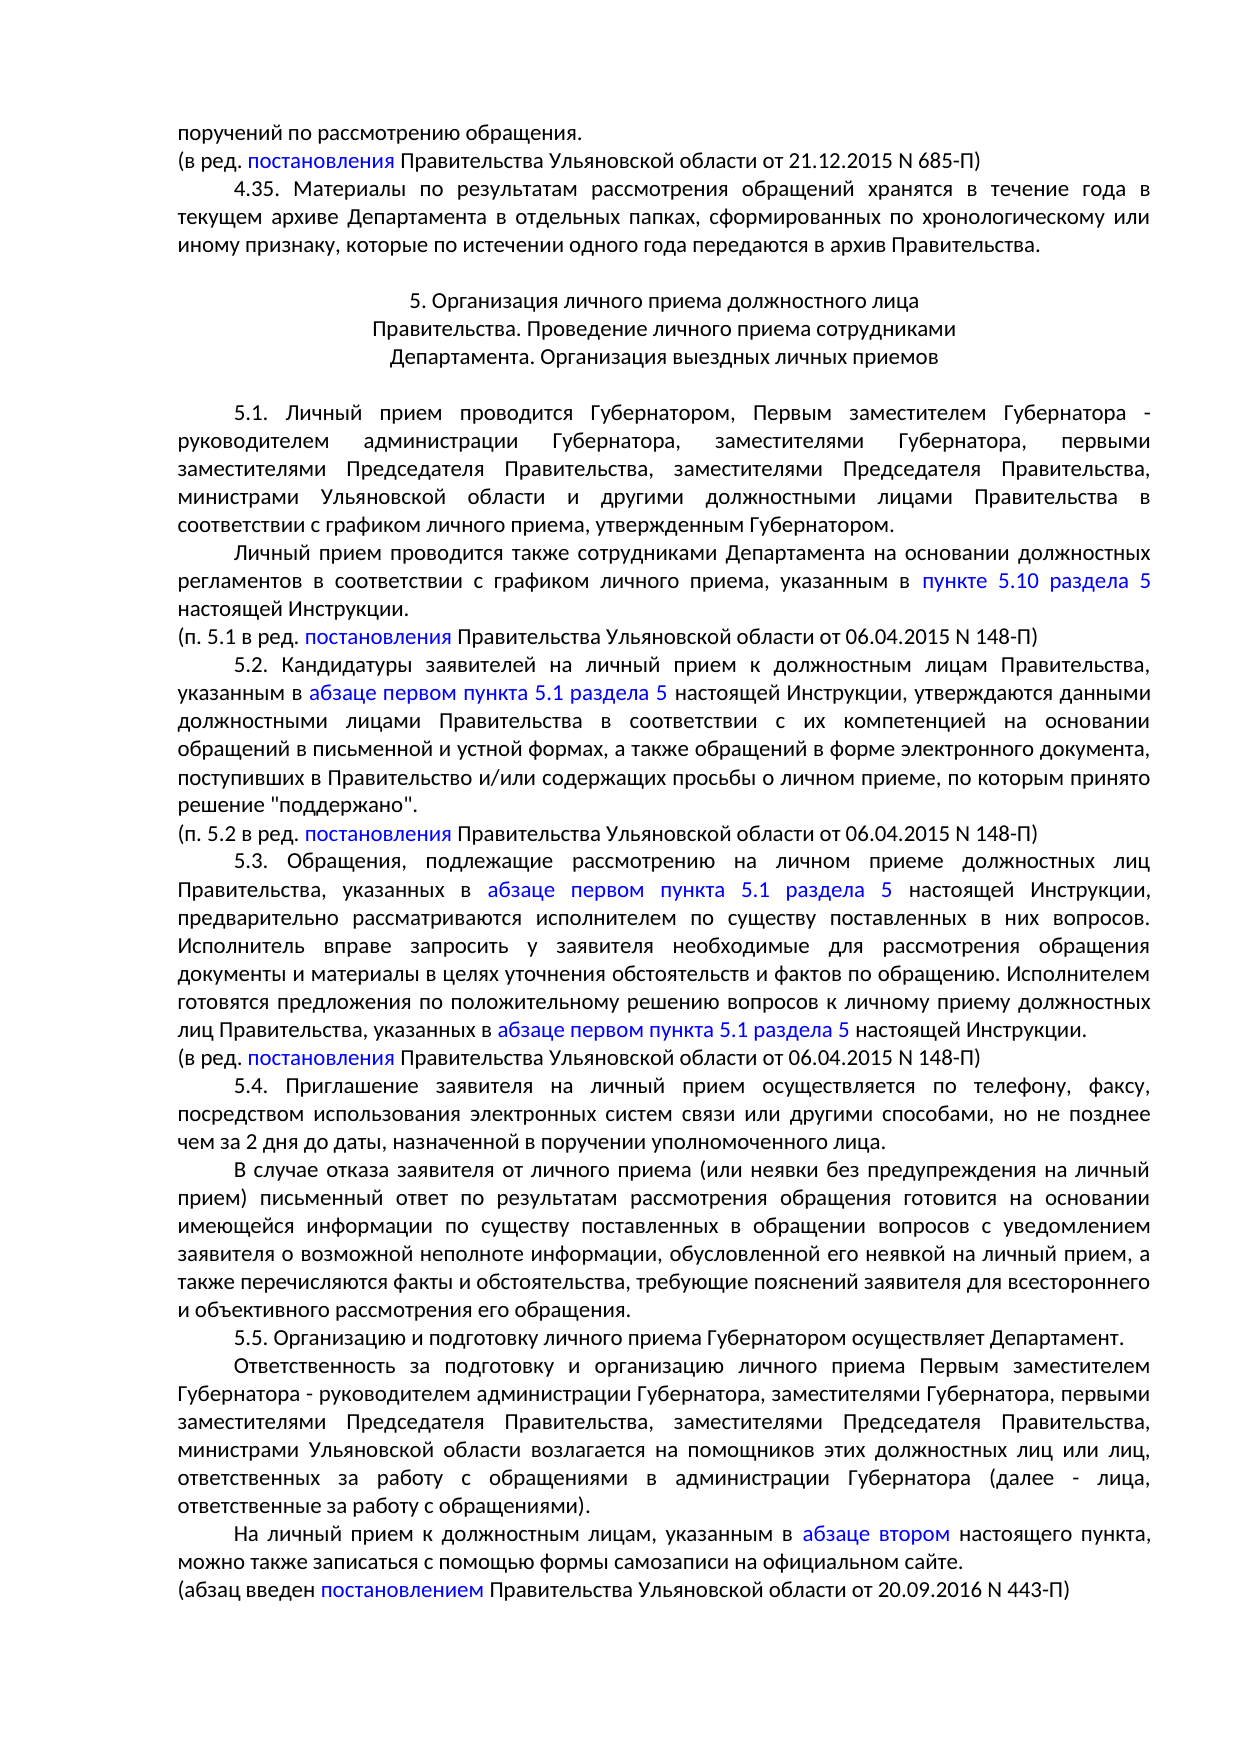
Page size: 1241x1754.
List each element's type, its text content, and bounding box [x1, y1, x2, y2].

text (п. 5.1 в ред. постановления Правительства Ульяновской области от 06.04.2015 N 148-П) [177, 622, 1152, 651]
text В случае отказа заявителя от личного приема (или неявки без предупреждения на личный прием) письменный ответ по результатам рассмотрения обращения готовится на основании имеющейся информации по существу поставленных в обращении вопросов с уведомлением заявителя о возможной неполноте информации, обусловленной его неявкой на личный прием, а также перечисляются факты и обстоятельства, требующие пояснений заявителя для всестороннего и объективного рассмотрения его обращения. [177, 1155, 1152, 1323]
text Департамента. Организация выездных личных приемов [177, 342, 1152, 370]
text 5.2. Кандидатуры заявителей на личный прием к должностным лицам Правительства, указанным в абзаце первом пункта 5.1 раздела 5 настоящей Инструкции, утверждаются данными должностными лицами Правительства в соответствии с их компетенцией на основании обращений в письменной и устной формах, а также обращений в форме электронного документа, поступивших в Правительство и/или содержащих просьбы о личном приеме, по которым принято решение "поддержано". [177, 651, 1152, 819]
text 5. Организация личного приема должностного лица [177, 286, 1152, 314]
text 5.5. Организацию и подготовку личного приема Губернатором осуществляет Департамент. [177, 1323, 1152, 1351]
text 5.3. Обращения, подлежащие рассмотрению на личном приеме должностных лиц Правительства, указанных в абзаце первом пункта 5.1 раздела 5 настоящей Инструкции, предварительно рассматриваются исполнителем по существу поставленных в них вопросов. Исполнитель вправе запросить у заявителя необходимые для рассмотрения обращения документы и материалы в целях уточнения обстоятельств и фактов по обращению. Исполнителем готовятся предложения по положительному решению вопросов к личному приему должностных лиц Правительства, указанных в абзаце первом пункта 5.1 раздела 5 настоящей Инструкции. [177, 847, 1152, 1043]
text На личный прием к должностным лицам, указанным в абзаце втором настоящего пункта, можно также записаться с помощью формы самозаписи на официальном сайте. [177, 1519, 1152, 1575]
text 4.35. Материалы по результатам рассмотрения обращений хранятся в течение года в текущем архиве Департамента в отдельных папках, сформированных по хронологическому или иному признаку, которые по истечении одного года передаются в архив Правительства. [177, 174, 1152, 258]
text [177, 118, 1152, 146]
text Личный прием проводится также сотрудниками Департамента на основании должностных регламентов в соответствии с графиком личного приема, указанным в пункте 5.10 раздела 5 настоящей Инструкции. [177, 538, 1152, 622]
text 5.4. Приглашение заявителя на личный прием осуществляется по телефону, факсу, посредством использования электронных систем связи или другими способами, но не позднее чем за 2 дня до даты, назначенной в поручении уполномоченного лица. [177, 1071, 1152, 1155]
text (в ред. постановления Правительства Ульяновской области от 06.04.2015 N 148-П) [177, 1043, 1152, 1071]
text (п. 5.2 в ред. постановления Правительства Ульяновской области от 06.04.2015 N 148-П) [177, 819, 1152, 847]
text (абзац введен постановлением Правительства Ульяновской области от 20.09.2016 N 443-П) [177, 1575, 1152, 1603]
text (в ред. постановления Правительства Ульяновской области от 21.12.2015 N 685-П) [177, 146, 1152, 174]
text Ответственность за подготовку и организацию личного приема Первым заместителем Губернатора - руководителем администрации Губернатора, заместителями Губернатора, первыми заместителями Председателя Правительства, заместителями Председателя Правительства, министрами Ульяновской области возлагается на помощников этих должностных лиц или лиц, ответственных за работу с обращениями в администрации Губернатора (далее - лица, ответственные за работу с обращениями). [177, 1351, 1152, 1519]
text 5.1. Личный прием проводится Губернатором, Первым заместителем Губернатора - руководителем администрации Губернатора, заместителями Губернатора, первыми заместителями Председателя Правительства, заместителями Председателя Правительства, министрами Ульяновской области и другими должностными лицами Правительства в соответствии с графиком личного приема, утвержденным Губернатором. [177, 398, 1152, 538]
text Правительства. Проведение личного приема сотрудниками [177, 314, 1152, 342]
